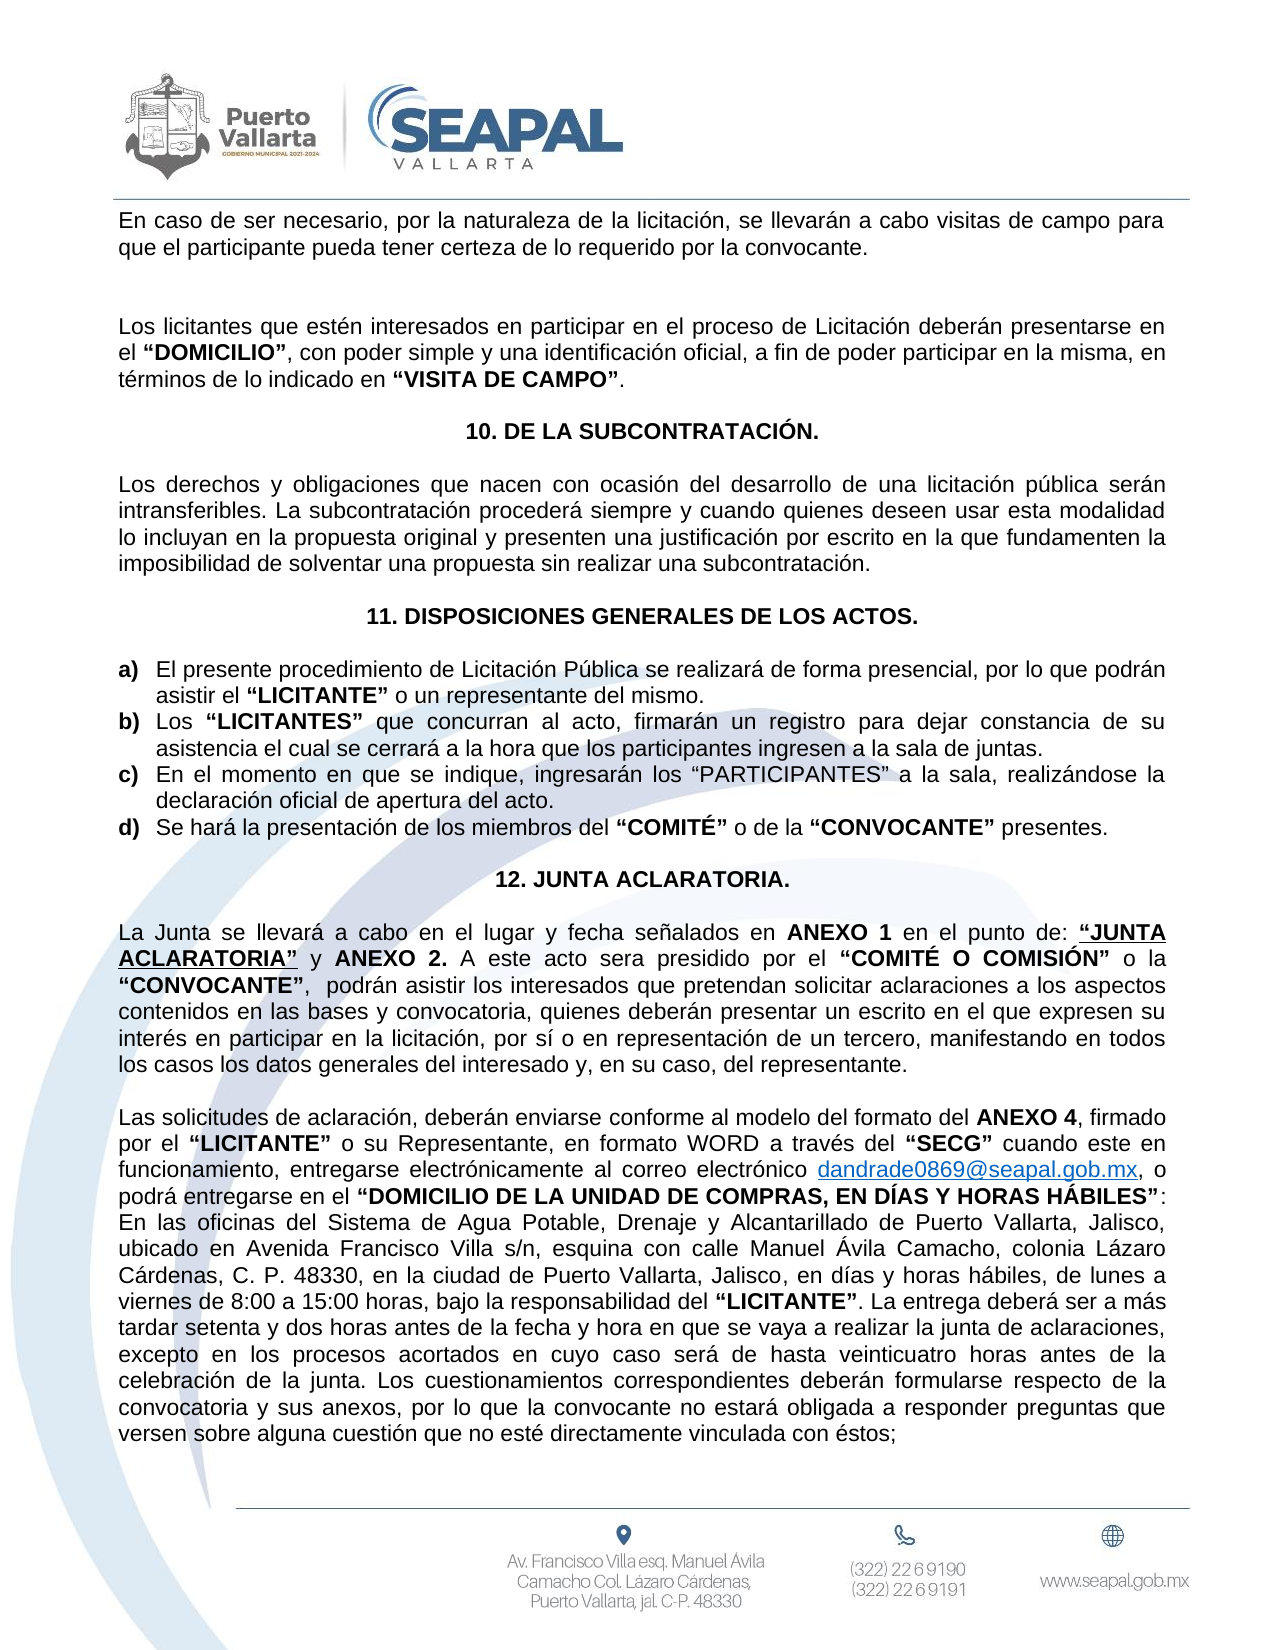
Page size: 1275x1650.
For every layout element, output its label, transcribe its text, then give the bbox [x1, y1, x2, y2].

list Se hará la presentación de los miembros del “COMITÉ” o de la “CONVOCANTE” presentes. [118, 814, 1166, 840]
list Los “LICITANTES” que concurran al acto, firmarán un registro para dejar constancia de su asistencia el cual se cerrará a la hora que los participantes ingresen a la sala de juntas. [118, 708, 1166, 761]
text 12. JUNTA ACLARATORIA. [118, 866, 1166, 893]
text 10. DE LA SUBCONTRATACIÓN. [118, 418, 1166, 445]
text La Junta se llevará a cabo en el lugar y fecha señalados en ANEXO 1 en el punto de: “JUNTA ACLARATORIA” y ANEXO 2. A este acto sera presidido por el “COMITÉ O COMISIÓN” o la “CONVOCANTE”, podrán asistir los interesados que pretendan solicitar aclaraciones a los aspectos contenidos en las bases y convocatoria, quienes deberán presentar un escrito en el que expresen su interés en participar en la licitación, por sí o en representación de un tercero, manifestando en todos los casos los datos generales del interesado y, en su caso, del representante. [118, 919, 1166, 1077]
list En el momento en que se indique, ingresarán los “PARTICIPANTES” a la sala, realizándose la declaración oficial de apertura del acto. [118, 761, 1166, 814]
text En caso de ser necesario, por la naturaleza de la licitación, se llevarán a cabo visitas de campo para que el participante pueda tener certeza de lo requerido por la convocante. [118, 207, 1166, 260]
text Los derechos y obligaciones que nacen con ocasión del desarrollo de una licitación pública serán intransferibles. La subcontratación procederá siempre y cuando quienes deseen usar esta modalidad lo incluyan en la propuesta original y presenten una justificación por escrito en la que fundamenten la imposibilidad de solventar una propuesta sin realizar una subcontratación. [118, 471, 1166, 576]
text Los licitantes que estén interesados en participar en el proceso de Licitación deberán presentarse en el “DOMICILIO”, con poder simple y una identificación oficial, a fin de poder participar en la misma, en términos de lo indicado en “VISITA DE CAMPO”. [118, 313, 1166, 392]
text 11. DISPOSICIONES GENERALES DE LOS ACTOS. [118, 603, 1166, 629]
list El presente procedimiento de Licitación Pública se realizará de forma presencial, por lo que podrán asistir el “LICITANTE” o un representante del mismo. [118, 656, 1166, 708]
text Las solicitudes de aclaración, deberán enviarse conforme al modelo del formato del ANEXO 4, firmado por el “LICITANTE” o su Representante, en formato WORD a través del “SECG” cuando este en funcionamiento, entregarse electrónicamente al correo electrónico , o podrá entregarse en el “DOMICILIO DE LA UNIDAD DE COMPRAS, EN DÍAS Y HORAS HÁBILES”: En las oficinas del Sistema de Agua Potable, Drenaje y Alcantarillado de Puerto Vallarta, Jalisco, ubicado en Avenida Francisco Villa s/n, esquina con calle Manuel Ávila Camacho, colonia Lázaro Cárdenas, C. P. 48330, en la ciudad de Puerto Vallarta, Jalisco, en días y horas hábiles, de lunes a viernes de 8:00 a 15:00 horas, bajo la responsabilidad del “LICITANTE”. La entrega deberá ser a más tardar setenta y dos horas antes de la fecha y hora en que se vaya a realizar la junta de aclaraciones, excepto en los procesos acortados en cuyo caso será de hasta veinticuatro horas antes de la celebración de la junta. Los cuestionamientos correspondientes deberán formularse respecto de la convocatoria y sus anexos, por lo que la convocante no estará obligada a responder preguntas que versen sobre alguna cuestión que no esté directamente vinculada con éstos; [118, 1103, 1166, 1446]
picture [9, 0, 1275, 1650]
